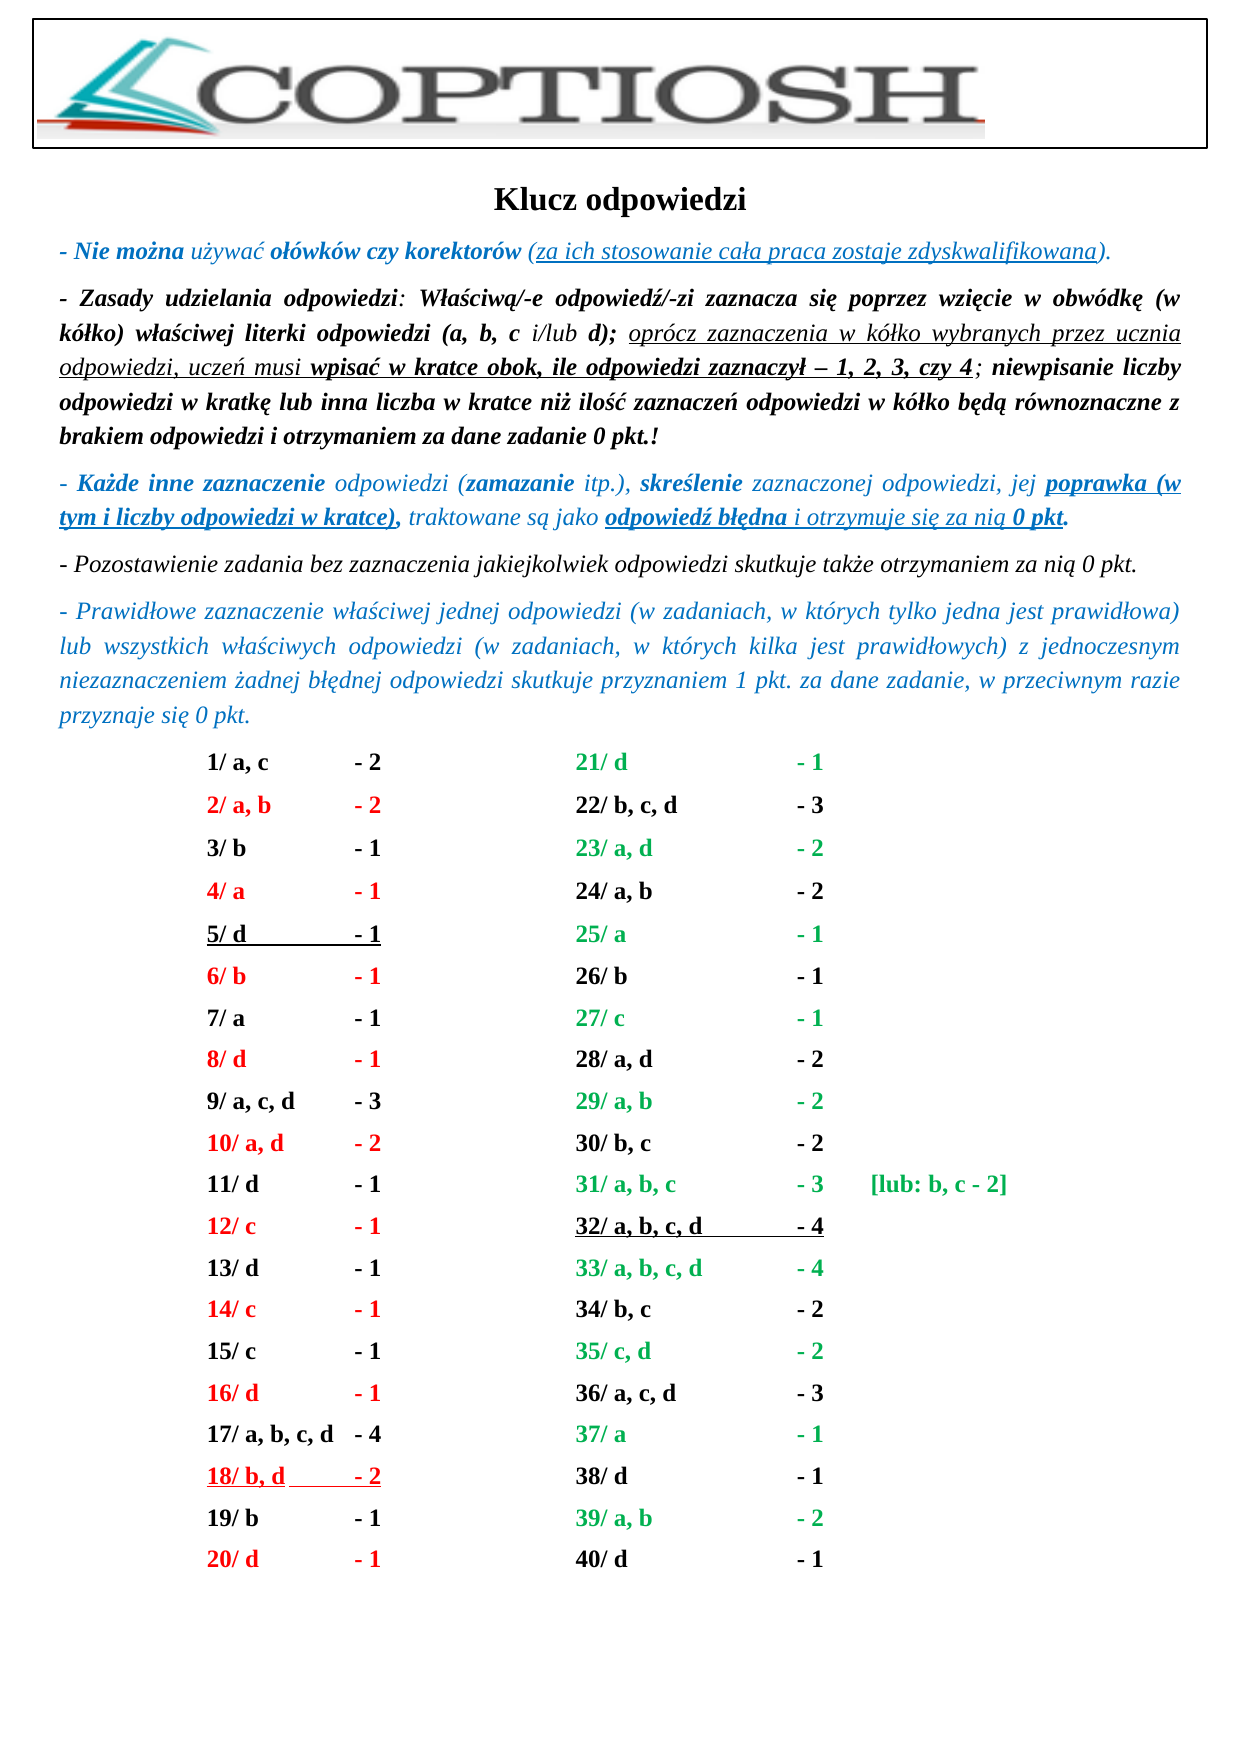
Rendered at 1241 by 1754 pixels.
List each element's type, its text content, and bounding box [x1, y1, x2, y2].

text 14/ c - 1 34/ b, c - 2 [207, 1294, 1181, 1323]
text 9/ a, c, d - 3 29/ a, b - 2 [207, 1086, 1181, 1115]
text - Prawidłowe zaznaczenie właściwej jednej odpowiedzi (w zadaniach, w których tylko jedna jest prawidłowa) lub wszystkich właściwych odpowiedzi (w zadaniach, w których kilka jest prawidłowych) z jednoczesnym niezaznaczeniem żadnej błędnej odpowiedzi skutkuje przyznaniem 1 pkt. za dane zadanie, w przeciwnym razie przyznaje się 0 pkt. [59, 596, 1181, 729]
text 8/ d - 1 28/ a, d - 2 [207, 1044, 1181, 1073]
text 13/ d - 1 33/ a, b, c, d - 4 [207, 1253, 1181, 1281]
text 3/ b - 1 23/ a, d - 2 [207, 833, 1181, 862]
text 17/ a, b, c, d - 4 37/ a - 1 [207, 1419, 1181, 1448]
text 7/ a - 1 27/ c - 1 [207, 1003, 1181, 1031]
text 4/ a - 1 24/ a, b - 2 [207, 876, 1181, 905]
text 5/ d - 1 25/ a - 1 [207, 919, 1181, 948]
text 18/ b, d - 2 38/ d - 1 [207, 1461, 1181, 1490]
text Klucz odpowiedzi [59, 179, 1181, 218]
picture [37, 26, 985, 139]
text - Każde inne zaznaczenie odpowiedzi (zamazanie itp.), skreślenie zaznaczonej odpowiedzi, jej poprawka (w tym i liczby odpowiedzi w kratce), traktowane są jako odpowiedź błędna i otrzymuje się za nią 0 pkt. [59, 468, 1181, 531]
text 20/ d - 1 40/ d - 1 [207, 1544, 1181, 1573]
text 2/ a, b - 2 22/ b, c, d - 3 [207, 790, 1181, 819]
text 6/ b - 1 26/ b - 1 [207, 961, 1181, 990]
text - Pozostawienie zadania bez zaznaczenia jakiejkolwiek odpowiedzi skutkuje także otrzymaniem za nią 0 pkt. [59, 549, 1181, 578]
text - Nie można używać ołówków czy korektorów (za ich stosowanie cała praca zostaje zdyskwalifikowana). [59, 236, 1181, 265]
text 16/ d - 1 36/ a, c, d - 3 [207, 1378, 1181, 1406]
text 1/ a, c - 2 21/ d - 1 [207, 747, 1181, 776]
text 19/ b - 1 39/ a, b - 2 [207, 1503, 1181, 1531]
text 11/ d - 1 31/ a, b, c - 3 [lub: b, c - 2] [207, 1169, 1181, 1198]
text - Zasady udzielania odpowiedzi: Właściwą/-e odpowiedź/-zi zaznacza się poprzez wzięcie w obwódkę (w kółko) właściwej literki odpowiedzi (a, b, c i/lub d); oprócz zaznaczenia w kółko wybranych przez ucznia odpowiedzi, uczeń musi wpisać w kratce obok, ile odpowiedzi zaznaczył – 1, 2, 3, czy 4; niewpisanie liczby odpowiedzi w kratkę lub inna liczba w kratce niż ilość zaznaczeń odpowiedzi w kółko będą równoznaczne z brakiem odpowiedzi i otrzymaniem za dane zadanie 0 pkt.! [59, 283, 1181, 450]
text 12/ c - 1 32/ a, b, c, d - 4 [207, 1211, 1181, 1240]
text 10/ a, d - 2 30/ b, c - 2 [207, 1128, 1181, 1156]
text 15/ c - 1 35/ c, d - 2 [207, 1336, 1181, 1365]
